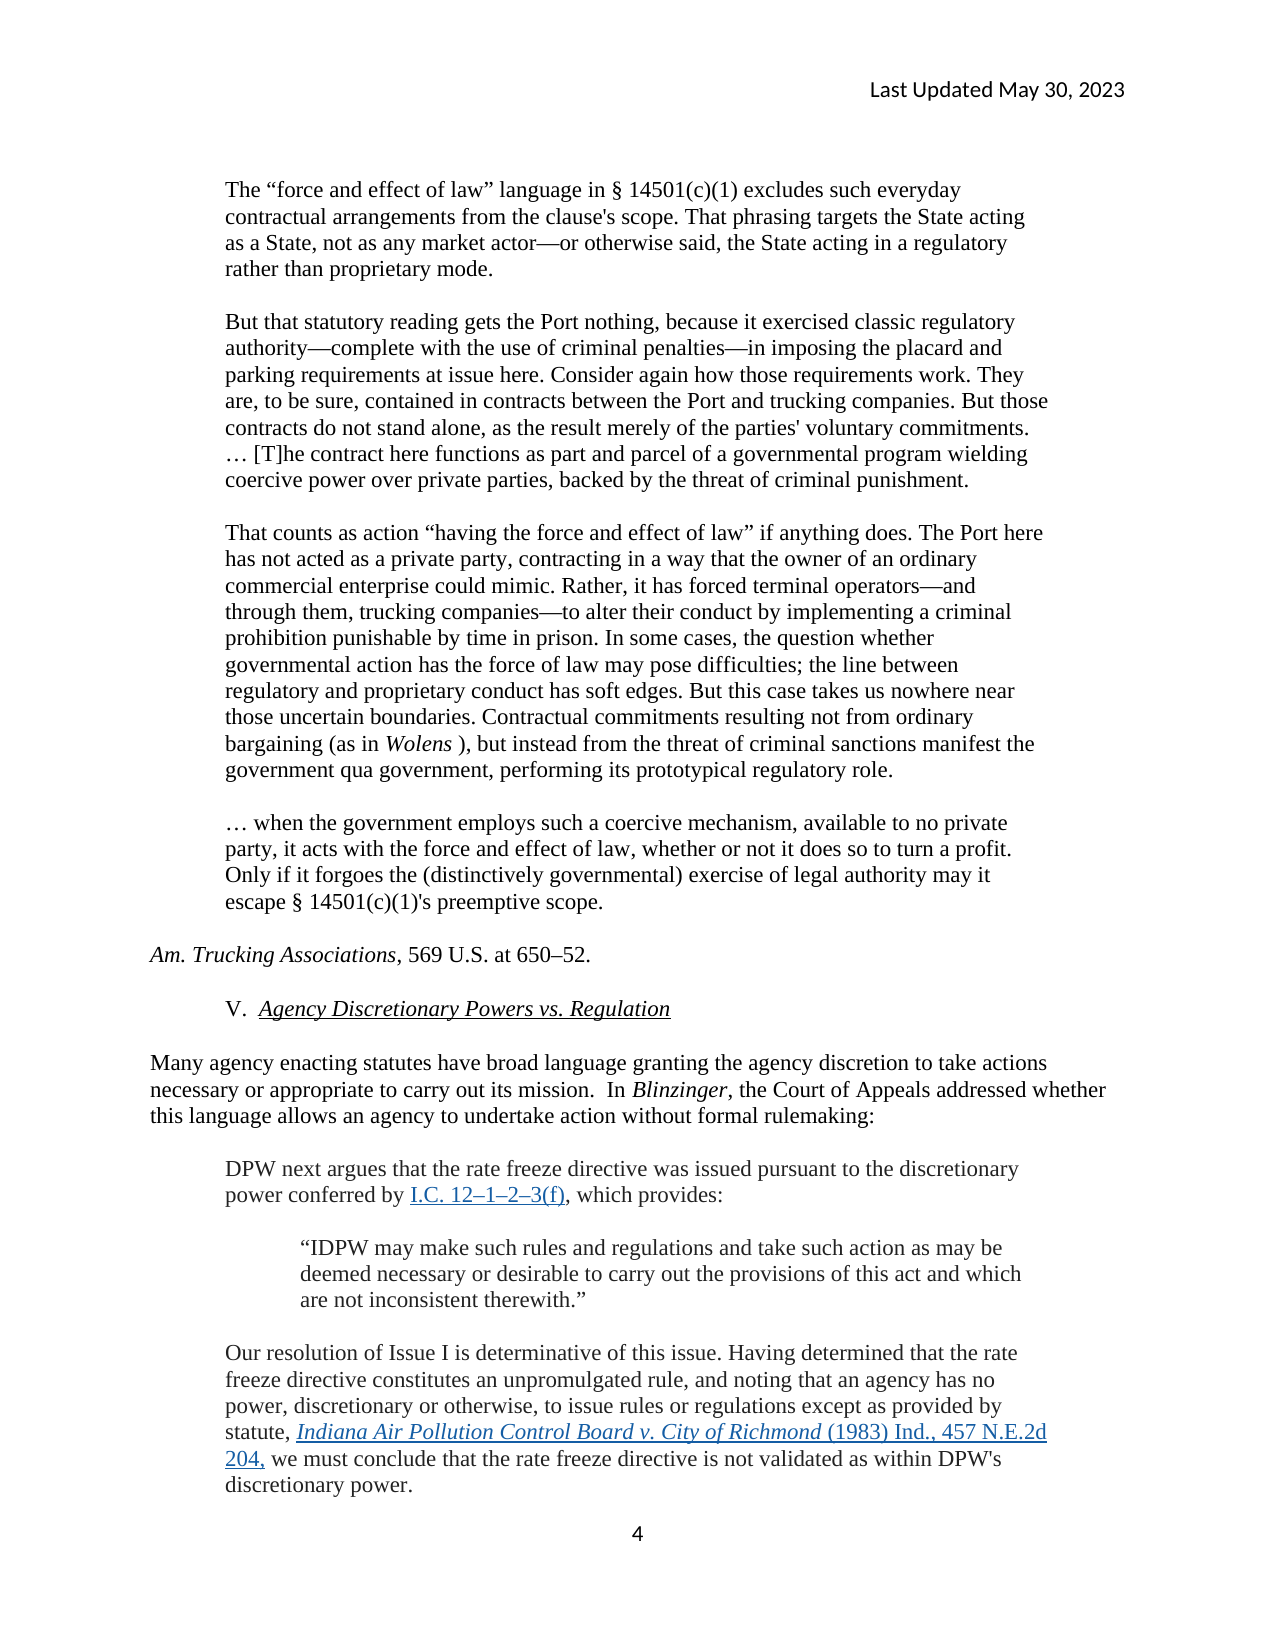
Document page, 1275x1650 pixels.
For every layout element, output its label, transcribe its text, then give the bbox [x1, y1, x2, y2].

text DPW next argues that the rate freeze directive was issued pursuant to the discretionary power conferred by I.C. 12–1–2–3(f), which provides: [225, 1155, 1050, 1207]
text Many agency enacting statutes have broad language granting the agency discretion to take actions necessary or appropriate to carry out its mission. In Blinzinger, the Court of Appeals addressed whether this language allows an agency to undertake action without formal rulemaking: [150, 1049, 1125, 1128]
text Our resolution of Issue I is determinative of this issue. Having determined that the rate freeze directive constitutes an unpromulgated rule, and noting that an agency has no power, discretionary or otherwise, to issue rules or regulations except as provided by statute, Indiana Air Pollution Control Board v. City of Richmond (1983) Ind., 457 N.E.2d 204, we must conclude that the rate freeze directive is not validated as within DPW's discretionary power. [225, 1339, 1050, 1497]
text But that statutory reading gets the Port nothing, because it exercised classic regulatory authority—complete with the use of criminal penalties—in imposing the placard and parking requirements at issue here. Consider again how those requirements work. They are, to be sure, contained in contracts between the Port and trucking companies. But those contracts do not stand alone, as the result merely of the parties' voluntary commitments. … [T]he contract here functions as part and parcel of a governmental program wielding coercive power over private parties, backed by the threat of criminal punishment. [225, 308, 1050, 493]
text That counts as action “having the force and effect of law” if anything does. The Port here has not acted as a private party, contracting in a way that the owner of an ordinary commercial enterprise could mimic. Rather, it has forced terminal operators—and through them, trucking companies—to alter their conduct by implementing a criminal prohibition punishable by time in prison. In some cases, the question whether governmental action has the force of law may pose difficulties; the line between regulatory and proprietary conduct has soft edges. But this case takes us nowhere near those uncertain boundaries. Contractual commitments resulting not from ordinary bargaining (as in Wolens ), but instead from the threat of criminal sanctions manifest the government qua government, performing its prototypical regulatory role. [225, 519, 1050, 782]
text “IDPW may make such rules and regulations and take such action as may be deemed necessary or desirable to carry out the provisions of this act and which are not inconsistent therewith.” [300, 1234, 1050, 1313]
text The “force and effect of law” language in § 14501(c)(1) excludes such everyday contractual arrangements from the clause's scope. That phrasing targets the State acting as a State, not as any market actor—or otherwise said, the State acting in a regulatory rather than proprietary mode. [225, 176, 1050, 282]
text V. Agency Discretionary Powers vs. Regulation [150, 995, 1125, 1021]
text … when the government employs such a coercive mechanism, available to no private party, it acts with the force and effect of law, whether or not it does so to turn a profit. Only if it forgoes the (distinctively governmental) exercise of legal authority may it escape § 14501(c)(1)'s preemptive scope. [225, 809, 1050, 914]
text Am. Trucking Associations, 569 U.S. at 650–52. [150, 941, 1125, 967]
